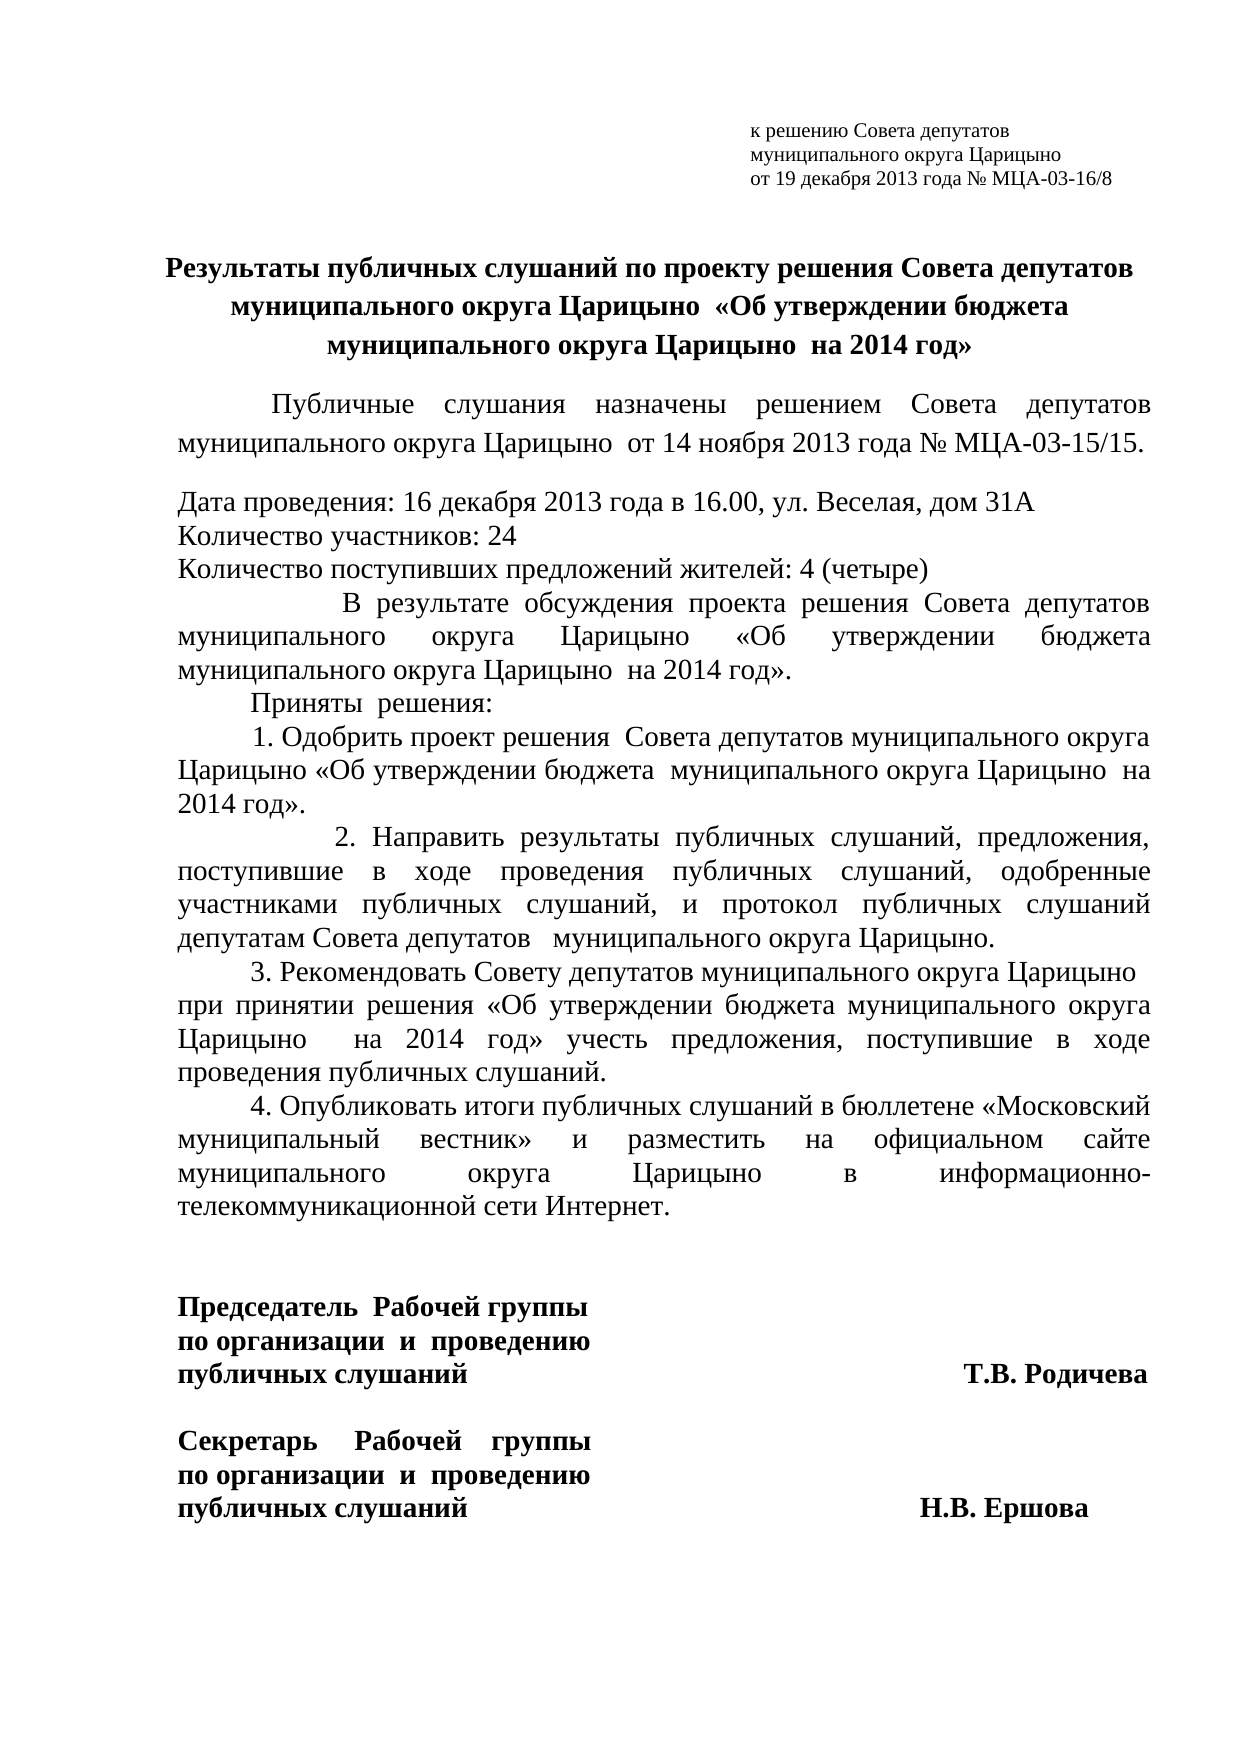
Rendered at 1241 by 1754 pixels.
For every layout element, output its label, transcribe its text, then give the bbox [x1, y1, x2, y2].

text от 19 декабря 2013 года № МЦА-03-16/8 [750, 166, 1152, 190]
text публичных слушаний Т.В. Родичева [177, 1356, 1152, 1390]
text 2. Направить результаты публичных слушаний, предложения, поступившие в ходе проведения публичных слушаний, одобренные участниками публичных слушаний, и протокол публичных слушаний депутатам Совета депутатов муниципального округа Царицыно. [177, 819, 1152, 954]
text Дата проведения: 16 декабря 2013 года в 16.00, ул. Веселая, дом 31А [177, 484, 1152, 518]
text Количество участников: 24 [177, 518, 1152, 551]
text Секретарь Рабочей группы [177, 1423, 1152, 1457]
text к решению Совета депутатов муниципального округа Царицыно [750, 118, 1152, 166]
text 4. Опубликовать итоги публичных слушаний в бюллетене «Московский муниципальный вестник» и разместить на официальном сайте муниципального округа Царицыно в информационно-телекоммуникационной сети Интернет. [177, 1088, 1152, 1222]
text Публичные слушания назначены решением Совета депутатов муниципального округа Царицыно от 14 ноября 2013 года № МЦА-03-15/15. [177, 386, 1152, 458]
text Результаты публичных слушаний по проекту решения Совета депутатов муниципального округа Царицыно «Об утверждении бюджета муниципального округа Царицыно на 2014 год» [148, 250, 1152, 360]
text публичных слушаний Н.В. Ершова [177, 1490, 1152, 1524]
text 3. Рекомендовать Совету депутатов муниципального округа Царицыно [177, 954, 1152, 987]
text по организации и проведению [177, 1457, 1152, 1490]
text В результате обсуждения проекта решения Совета депутатов муниципального округа Царицыно «Об утверждении бюджета муниципального округа Царицыно на 2014 год». [177, 585, 1152, 685]
text при принятии решения «Об утверждении бюджета муниципального округа Царицыно на 2014 год» учесть предложения, поступившие в ходе проведения публичных слушаний. [177, 987, 1152, 1088]
text Приняты решения: [177, 685, 1152, 719]
text 1. Одобрить проект решения Совета депутатов муниципального округа Царицыно «Об утверждении бюджета муниципального округа Царицыно на 2014 год». [177, 719, 1152, 819]
text Председатель Рабочей группы [177, 1289, 1152, 1323]
text Количество поступивших предложений жителей: 4 (четыре) [177, 551, 1152, 585]
text по организации и проведению [177, 1323, 1152, 1356]
